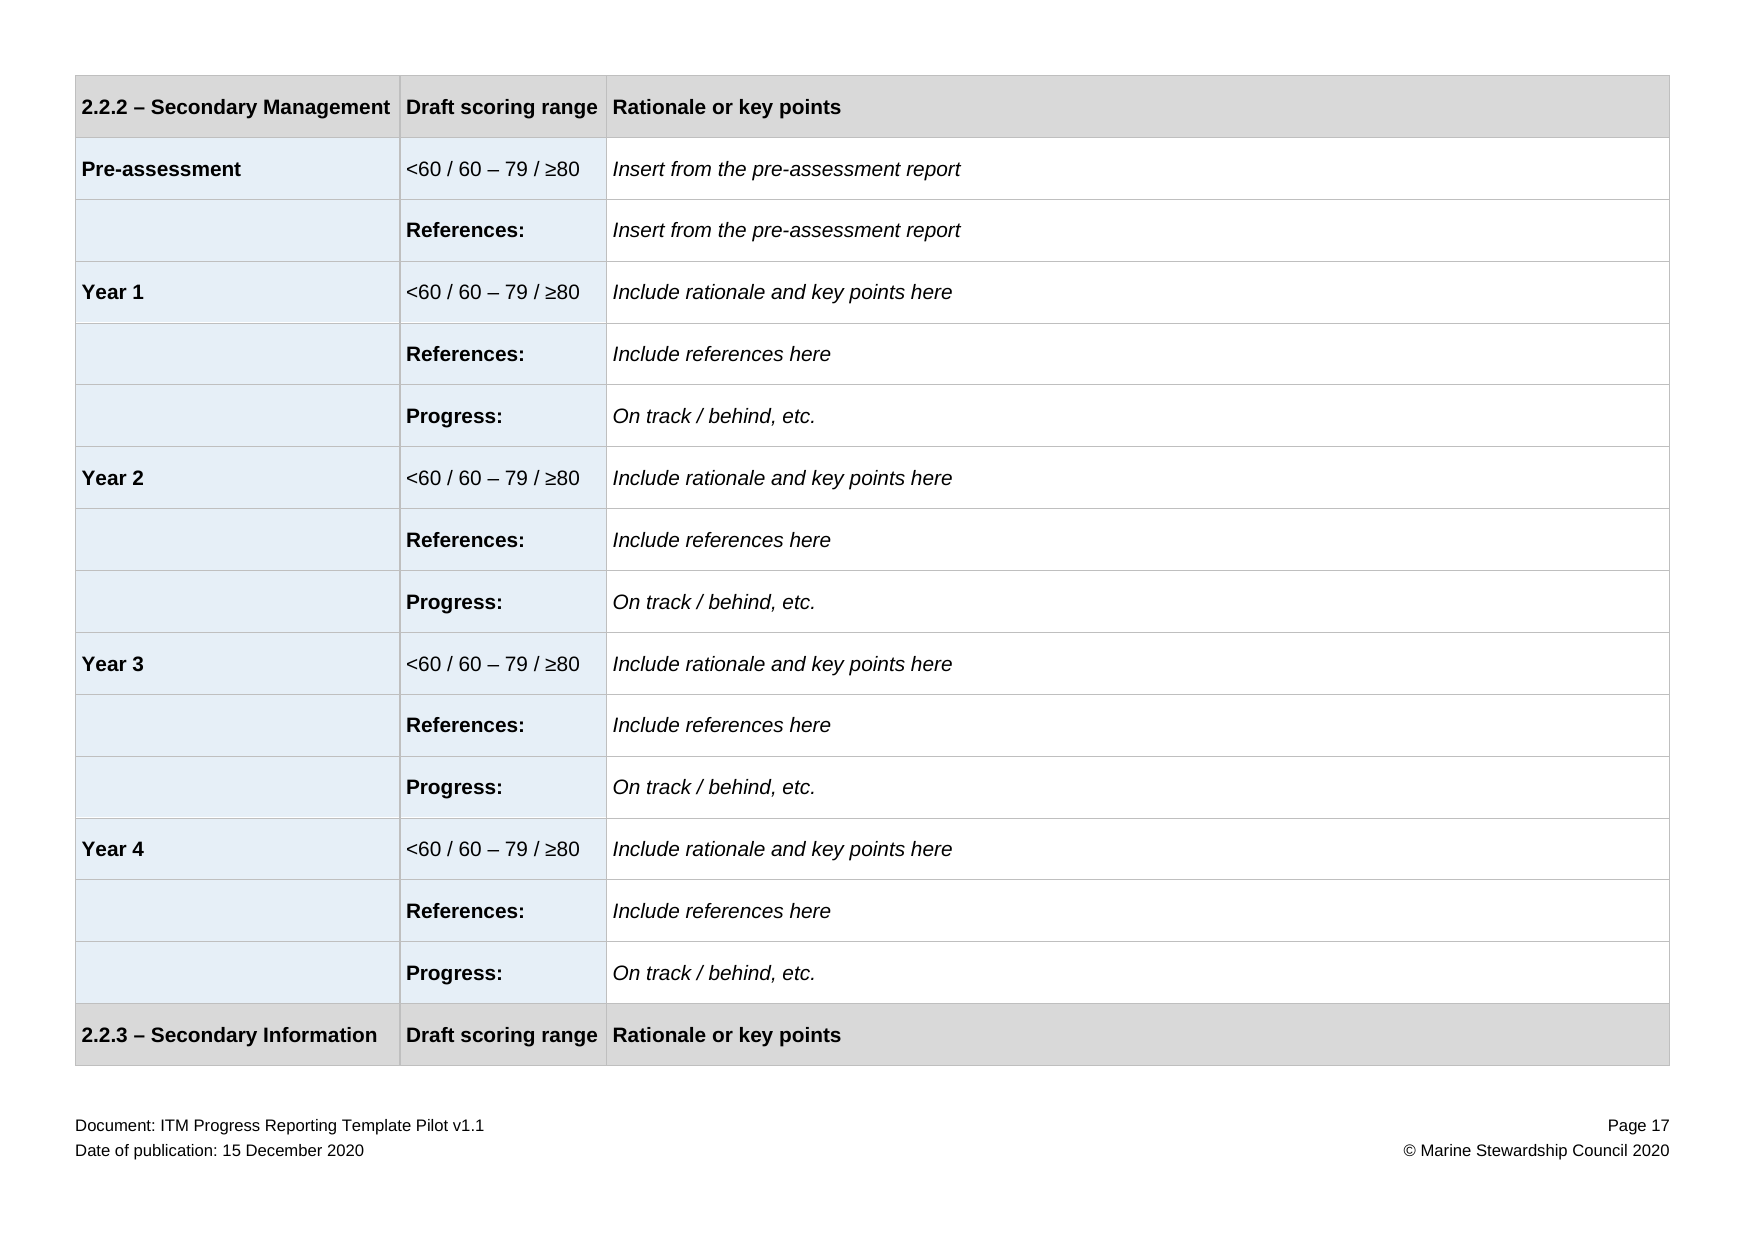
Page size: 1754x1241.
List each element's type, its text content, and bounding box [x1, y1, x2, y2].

table_cell [76, 942, 399, 1003]
table_cell On track / behind, etc. [607, 385, 1669, 446]
table_cell Year 2 [76, 447, 399, 508]
table_cell References: [401, 880, 606, 941]
table_cell Draft scoring range [401, 76, 606, 137]
table_cell Year 3 [76, 633, 399, 694]
table_cell <60 / 60 – 79 / ≥80 [401, 262, 606, 322]
table_cell Insert from the pre-assessment report [607, 138, 1669, 199]
table_cell On track / behind, etc. [607, 757, 1669, 817]
table_cell References: [401, 695, 606, 756]
table_cell <60 / 60 – 79 / ≥80 [401, 138, 606, 199]
table_cell Include references here [607, 695, 1669, 756]
table_cell [76, 880, 399, 941]
table_cell <60 / 60 – 79 / ≥80 [401, 447, 606, 508]
table_cell [76, 509, 399, 570]
table_cell <60 / 60 – 79 / ≥80 [401, 633, 606, 694]
table_cell Include references here [607, 880, 1669, 941]
table_cell Include rationale and key points here [607, 262, 1669, 322]
table_cell [76, 324, 399, 384]
table_cell Progress: [401, 385, 606, 446]
table_cell 2.2.2 – Secondary Management [76, 76, 399, 137]
table_cell [76, 200, 399, 261]
table_cell <60 / 60 – 79 / ≥80 [401, 819, 606, 879]
table_cell Progress: [401, 571, 606, 632]
table_cell Progress: [401, 942, 606, 1003]
table_cell References: [401, 200, 606, 261]
table_cell References: [401, 509, 606, 570]
table_cell [76, 385, 399, 446]
table_cell On track / behind, etc. [607, 942, 1669, 1003]
table_cell On track / behind, etc. [607, 571, 1669, 632]
table_cell Rationale or key points [607, 76, 1669, 137]
table_cell Include references here [607, 324, 1669, 384]
table_cell Insert from the pre-assessment report [607, 200, 1669, 261]
table_cell Include rationale and key points here [607, 633, 1669, 694]
table_cell Include rationale and key points here [607, 447, 1669, 508]
table_cell Progress: [401, 757, 606, 817]
table_cell [76, 695, 399, 756]
table_cell 2.2.3 – Secondary Information [76, 1004, 399, 1065]
table_cell Pre-assessment [76, 138, 399, 199]
table_cell Year 1 [76, 262, 399, 322]
table_cell Year 4 [76, 819, 399, 879]
table_cell Include rationale and key points here [607, 819, 1669, 879]
table_cell Include references here [607, 509, 1669, 570]
table_cell [76, 571, 399, 632]
table_cell Draft scoring range [401, 1004, 606, 1065]
table_cell Rationale or key points [607, 1004, 1669, 1065]
table_cell [76, 757, 399, 817]
table_cell References: [401, 324, 606, 384]
